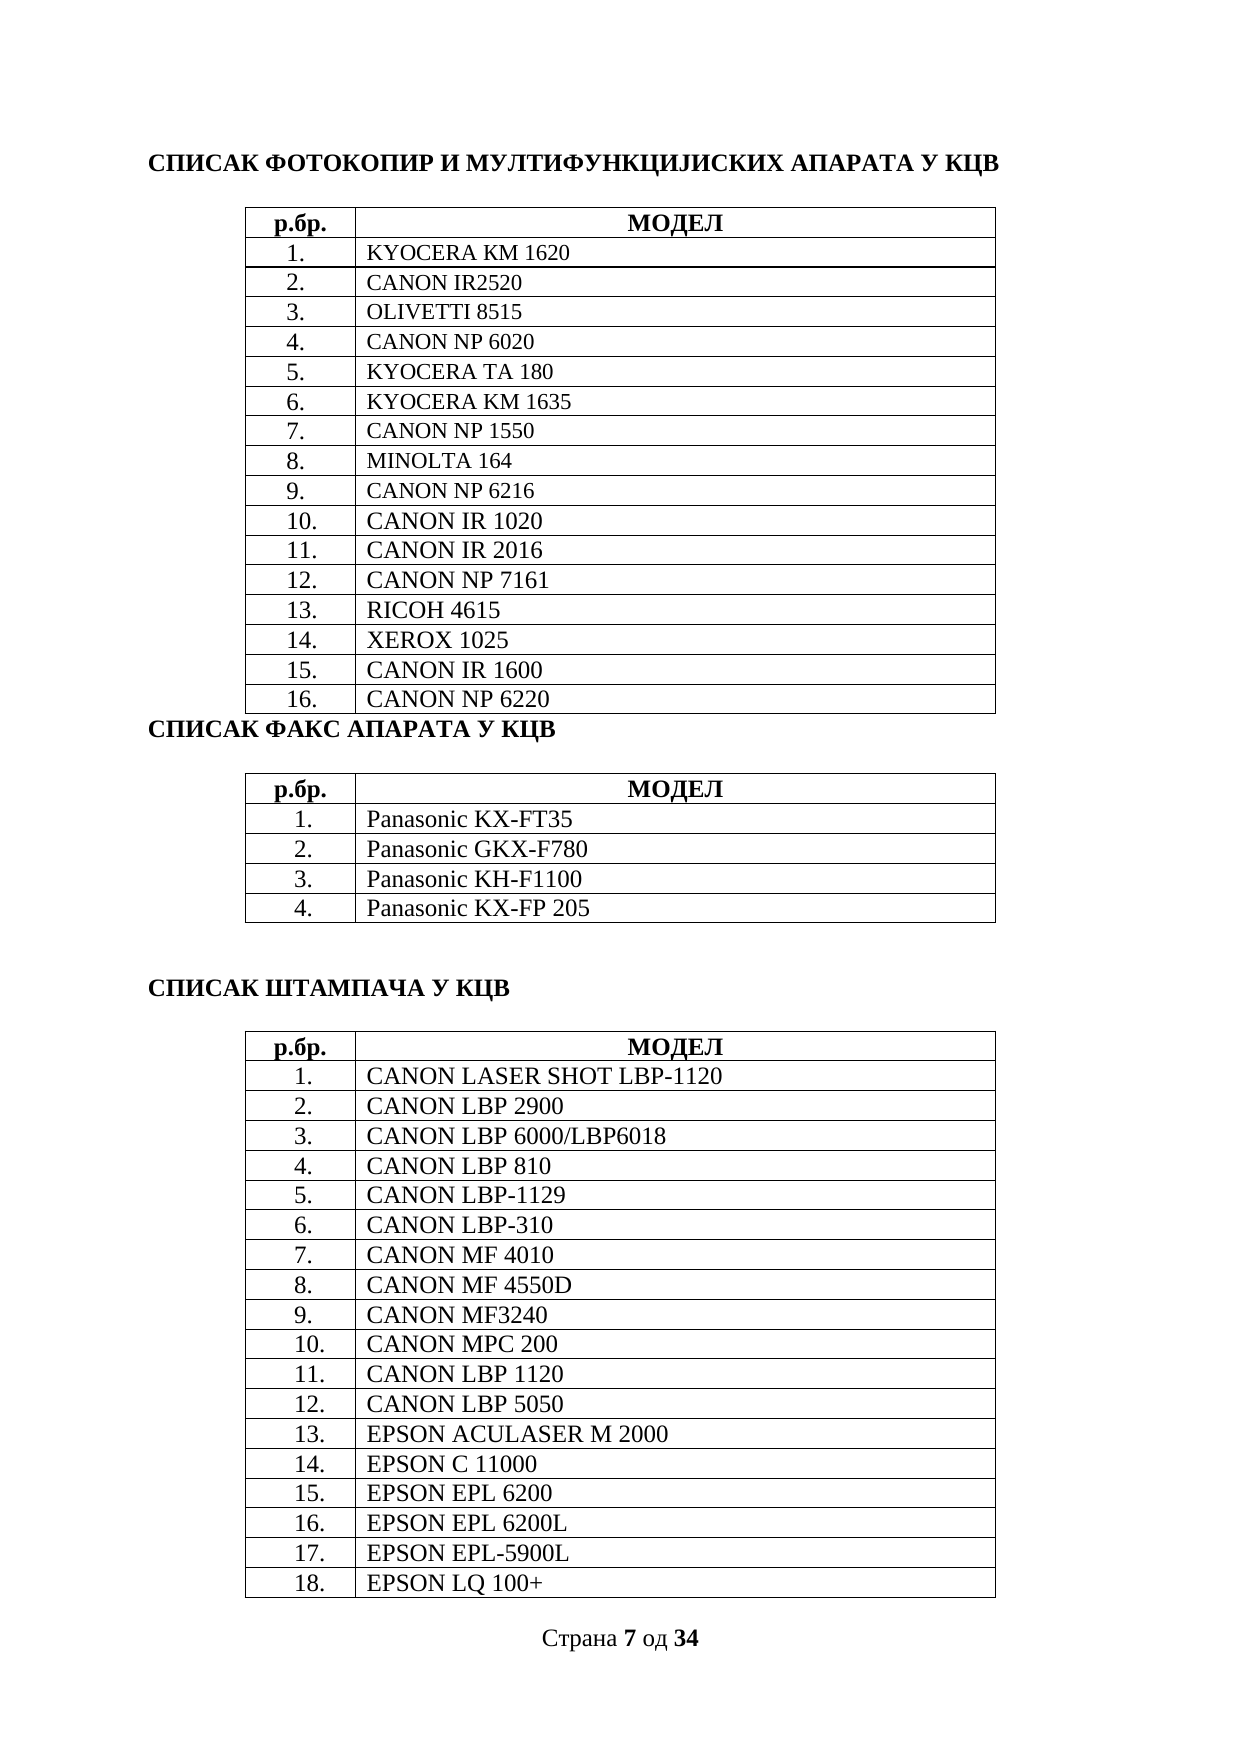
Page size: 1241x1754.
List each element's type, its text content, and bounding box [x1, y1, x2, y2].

table_cell CANON MF 4010 [356, 1240, 995, 1269]
table_cell [246, 1508, 355, 1537]
table_header р.бр. [246, 208, 355, 237]
table_cell CANON LBP 6000/LBP6018 [356, 1121, 995, 1150]
table_cell MINOLTA 164 [356, 446, 995, 475]
table_cell CANON IR 2016 [356, 536, 995, 564]
table_cell Panasonic KH-F1100 [356, 864, 995, 892]
table_cell [246, 565, 355, 594]
table_cell EPSON C 11000 [356, 1449, 995, 1477]
table_cell [246, 327, 355, 356]
table_cell [246, 1061, 355, 1090]
table_cell CANON LBP-310 [356, 1210, 995, 1239]
table_cell [246, 1270, 355, 1299]
table_cell CANON LBP 1120 [356, 1359, 995, 1388]
table_header МОДЕЛ [356, 1032, 995, 1060]
table_cell [246, 1479, 355, 1507]
table_cell OLIVETTI 8515 [356, 297, 995, 326]
table_cell [246, 1449, 355, 1477]
table_cell CANON NP 6220 [356, 685, 995, 713]
table_cell [246, 297, 355, 326]
table_cell CANON IR2520 [356, 268, 995, 296]
table_header р.бр. [246, 1032, 355, 1060]
text СПИСАК ФАКС АПАРАТА У КЦВ [148, 234, 1092, 743]
table_header МОДЕЛ [356, 208, 995, 237]
table_cell [246, 1538, 355, 1567]
table_cell CANON LBP 5050 [356, 1389, 995, 1418]
table_cell [246, 1389, 355, 1418]
table_cell EPSON EPL 6200 [356, 1479, 995, 1507]
table_header МОДЕЛ [356, 774, 995, 803]
table_cell [246, 864, 355, 892]
table_cell CANON IR 1600 [356, 655, 995, 683]
table_cell [246, 1568, 355, 1597]
table_cell CANON MF3240 [356, 1300, 995, 1328]
table_cell CANON LBP-1129 [356, 1181, 995, 1209]
table_cell [246, 416, 355, 445]
table_cell EPSON EPL 6200L [356, 1508, 995, 1537]
table_cell [246, 894, 355, 922]
table_cell [246, 625, 355, 654]
table_cell [246, 238, 355, 266]
table_cell [246, 387, 355, 415]
table_cell [246, 834, 355, 863]
text СПИСАК ФОТОКОПИР И МУЛТИФУНКЦИЈИСКИХ АПАРАТА У КЦВ [148, 148, 1092, 176]
table_cell CANON MF 4550D [356, 1270, 995, 1299]
table_cell CANON LBP 2900 [356, 1091, 995, 1120]
table_cell EPSON EPL-5900L [356, 1538, 995, 1567]
table_cell Panasonic KX-FP 205 [356, 894, 995, 922]
table_cell CANON MPC 200 [356, 1330, 995, 1358]
table_cell [246, 804, 355, 833]
table_cell [246, 268, 355, 296]
table_cell [246, 1240, 355, 1269]
table_cell [246, 506, 355, 534]
table_cell [246, 1151, 355, 1179]
table_cell KYOCERA ТА 180 [356, 357, 995, 386]
table_cell RICOH 4615 [356, 595, 995, 624]
table_cell XEROX 1025 [356, 625, 995, 654]
table_cell [246, 1300, 355, 1328]
table_cell EPSON LQ 100+ [356, 1568, 995, 1597]
table_cell [246, 655, 355, 683]
table_cell [246, 1181, 355, 1209]
table_cell [246, 357, 355, 386]
table_cell CANON NP 6020 [356, 327, 995, 356]
table_cell EPSON ACULASER M 2000 [356, 1419, 995, 1448]
table_cell [246, 1330, 355, 1358]
table_cell [246, 446, 355, 475]
table_cell CANON NP 1550 [356, 416, 995, 445]
table_cell Panasonic KX-FT35 [356, 804, 995, 833]
table_cell Panasonic GKX-F780 [356, 834, 995, 863]
table_cell [246, 1419, 355, 1448]
table_cell [246, 1210, 355, 1239]
table_cell KYOCERA KM 1635 [356, 387, 995, 415]
table_cell [246, 1091, 355, 1120]
table_cell CANON NP 6216 [356, 476, 995, 505]
table_cell CANON NP 7161 [356, 565, 995, 594]
table_cell [246, 536, 355, 564]
table_cell [246, 1121, 355, 1150]
table_cell [246, 685, 355, 713]
table_cell [246, 476, 355, 505]
table_header р.бр. [246, 774, 355, 803]
table_cell [246, 595, 355, 624]
table_cell [246, 1359, 355, 1388]
text СПИСАК ШТАМПАЧА У КЦВ [148, 973, 1092, 1002]
table_cell CANON LASER SHOT LBP-1120 [356, 1061, 995, 1090]
table_cell KYOCERA КМ 1620 [356, 238, 995, 266]
table_cell CANON IR 1020 [356, 506, 995, 534]
table_cell CANON LBP 810 [356, 1151, 995, 1179]
